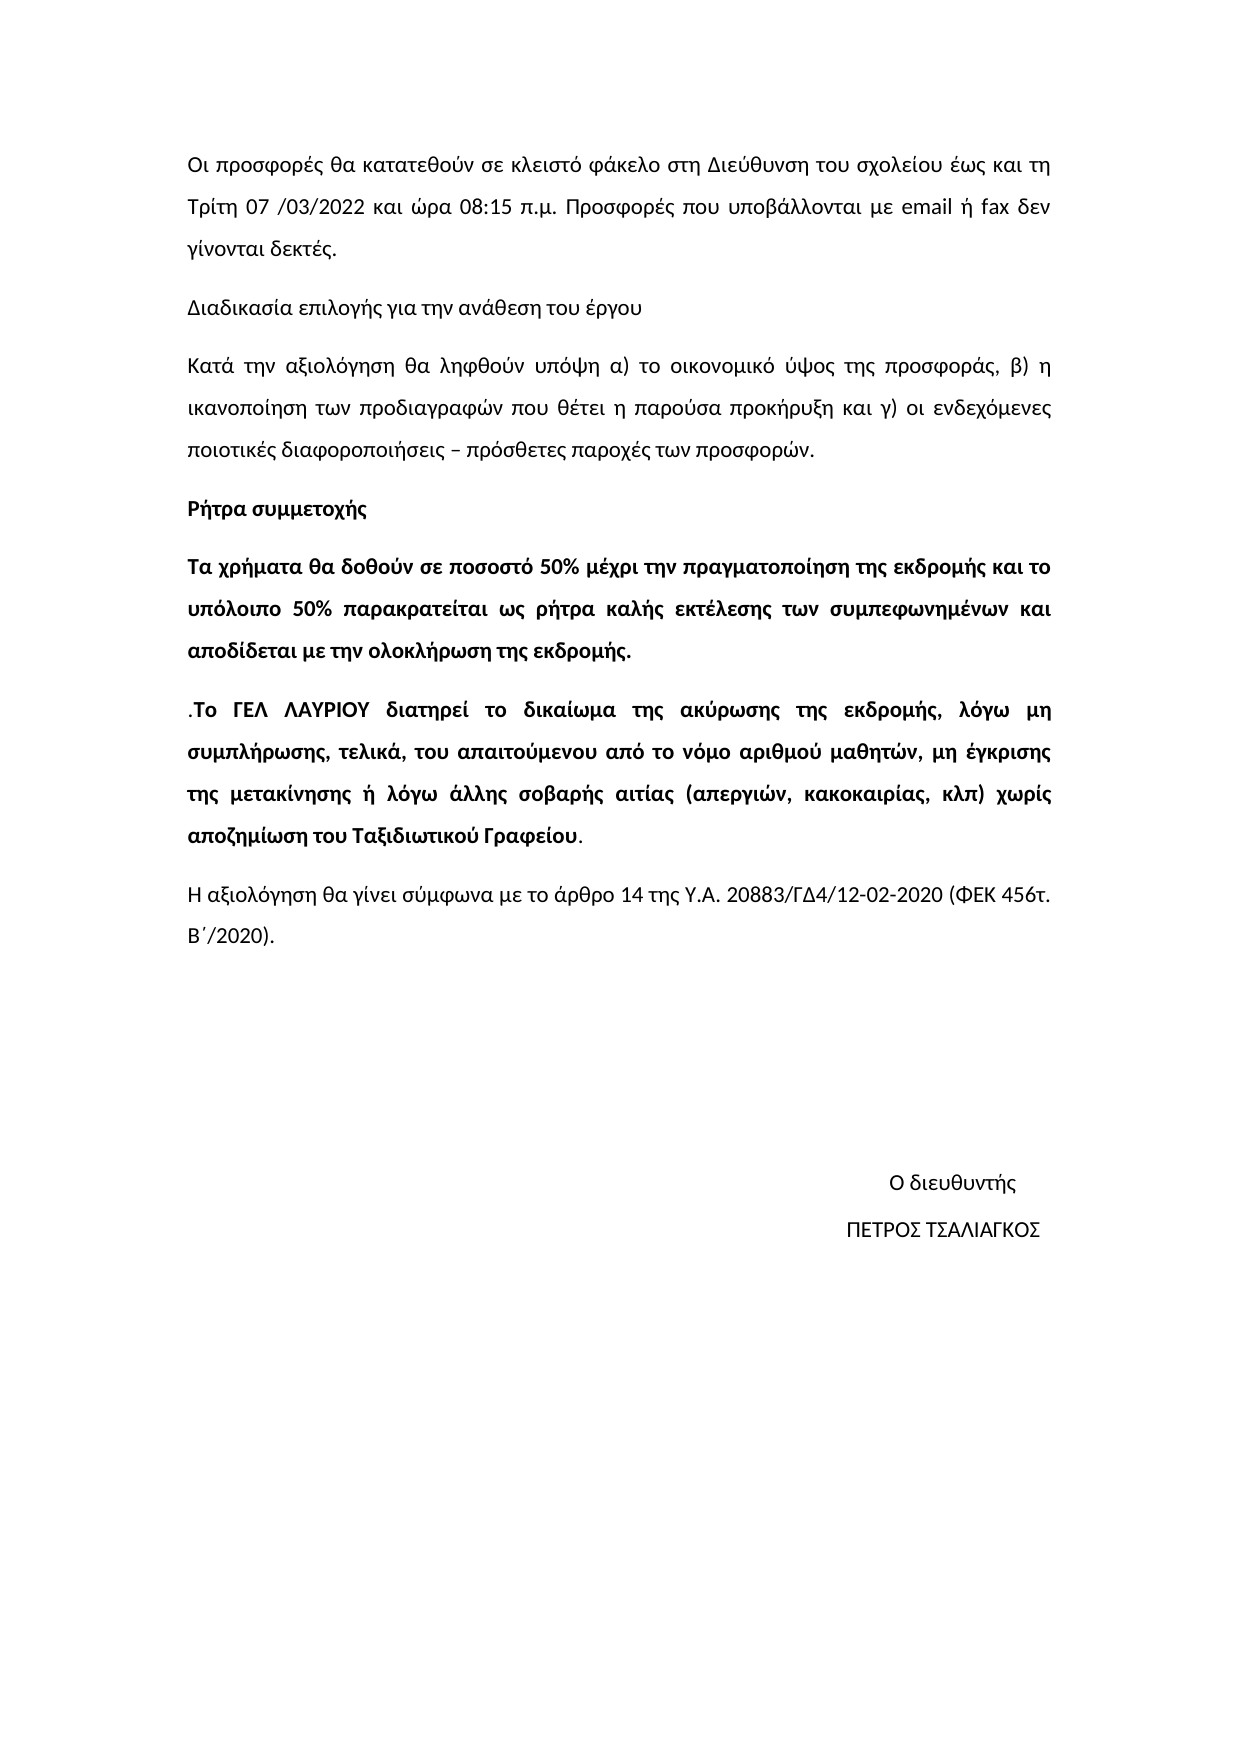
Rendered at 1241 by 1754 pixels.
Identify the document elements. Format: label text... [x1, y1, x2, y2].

text .Το ΓΕΛ ΛΑΥΡΙΟΥ διατηρεί το δικαίωμα της ακύρωσης της εκδρομής, λόγω μη συμπλήρωσης, τελικά, του απαιτούμενου από το νόμο αριθμού μαθητών, μη έγκρισης της μετακίνησης ή λόγω άλλης σοβαρής αιτίας (απεργιών, κακοκαιρίας, κλπ) χωρίς αποζημίωση του Ταξιδιωτικού Γραφείου. [187, 695, 1053, 849]
text ΠΕΤΡΟΣ ΤΣΑΛΙΑΓΚΟΣ [187, 1215, 1053, 1243]
text Τα χρήματα θα δοθούν σε ποσοστό 50% μέχρι την πραγματοποίηση της εκδρομής και το υπόλοιπο 50% παρακρατείται ως ρήτρα καλής εκτέλεσης των συμπεφωνημένων και αποδίδεται με την ολοκλήρωση της εκδρομής. [187, 552, 1053, 664]
text Διαδικασία επιλογής για την ανάθεση του έργου [187, 293, 1053, 321]
text Οι προσφορές θα κατατεθούν σε κλειστό φάκελο στη Διεύθυνση του σχολείου έως και τη Τρίτη 07 /03/2022 και ώρα 08:15 π.μ. Προσφορές που υποβάλλονται με email ή fax δεν γίνονται δεκτές. [187, 150, 1053, 262]
text Ρήτρα συμμετοχής [187, 494, 1053, 522]
text Κατά την αξιολόγηση θα ληφθούν υπόψη α) το οικονομικό ύψος της προσφοράς, β) η ικανοποίηση των προδιαγραφών που θέτει η παρούσα προκήρυξη και γ) οι ενδεχόμενες ποιοτικές διαφοροποιήσεις – πρόσθετες παροχές των προσφορών. [187, 351, 1053, 463]
text Η αξιολόγηση θα γίνει σύμφωνα με το άρθρο 14 της Υ.Α. 20883/ΓΔ4/12-02-2020 (ΦΕΚ 456τ. Β΄/2020). [187, 880, 1053, 950]
text Ο διευθυντής [187, 1168, 1053, 1196]
